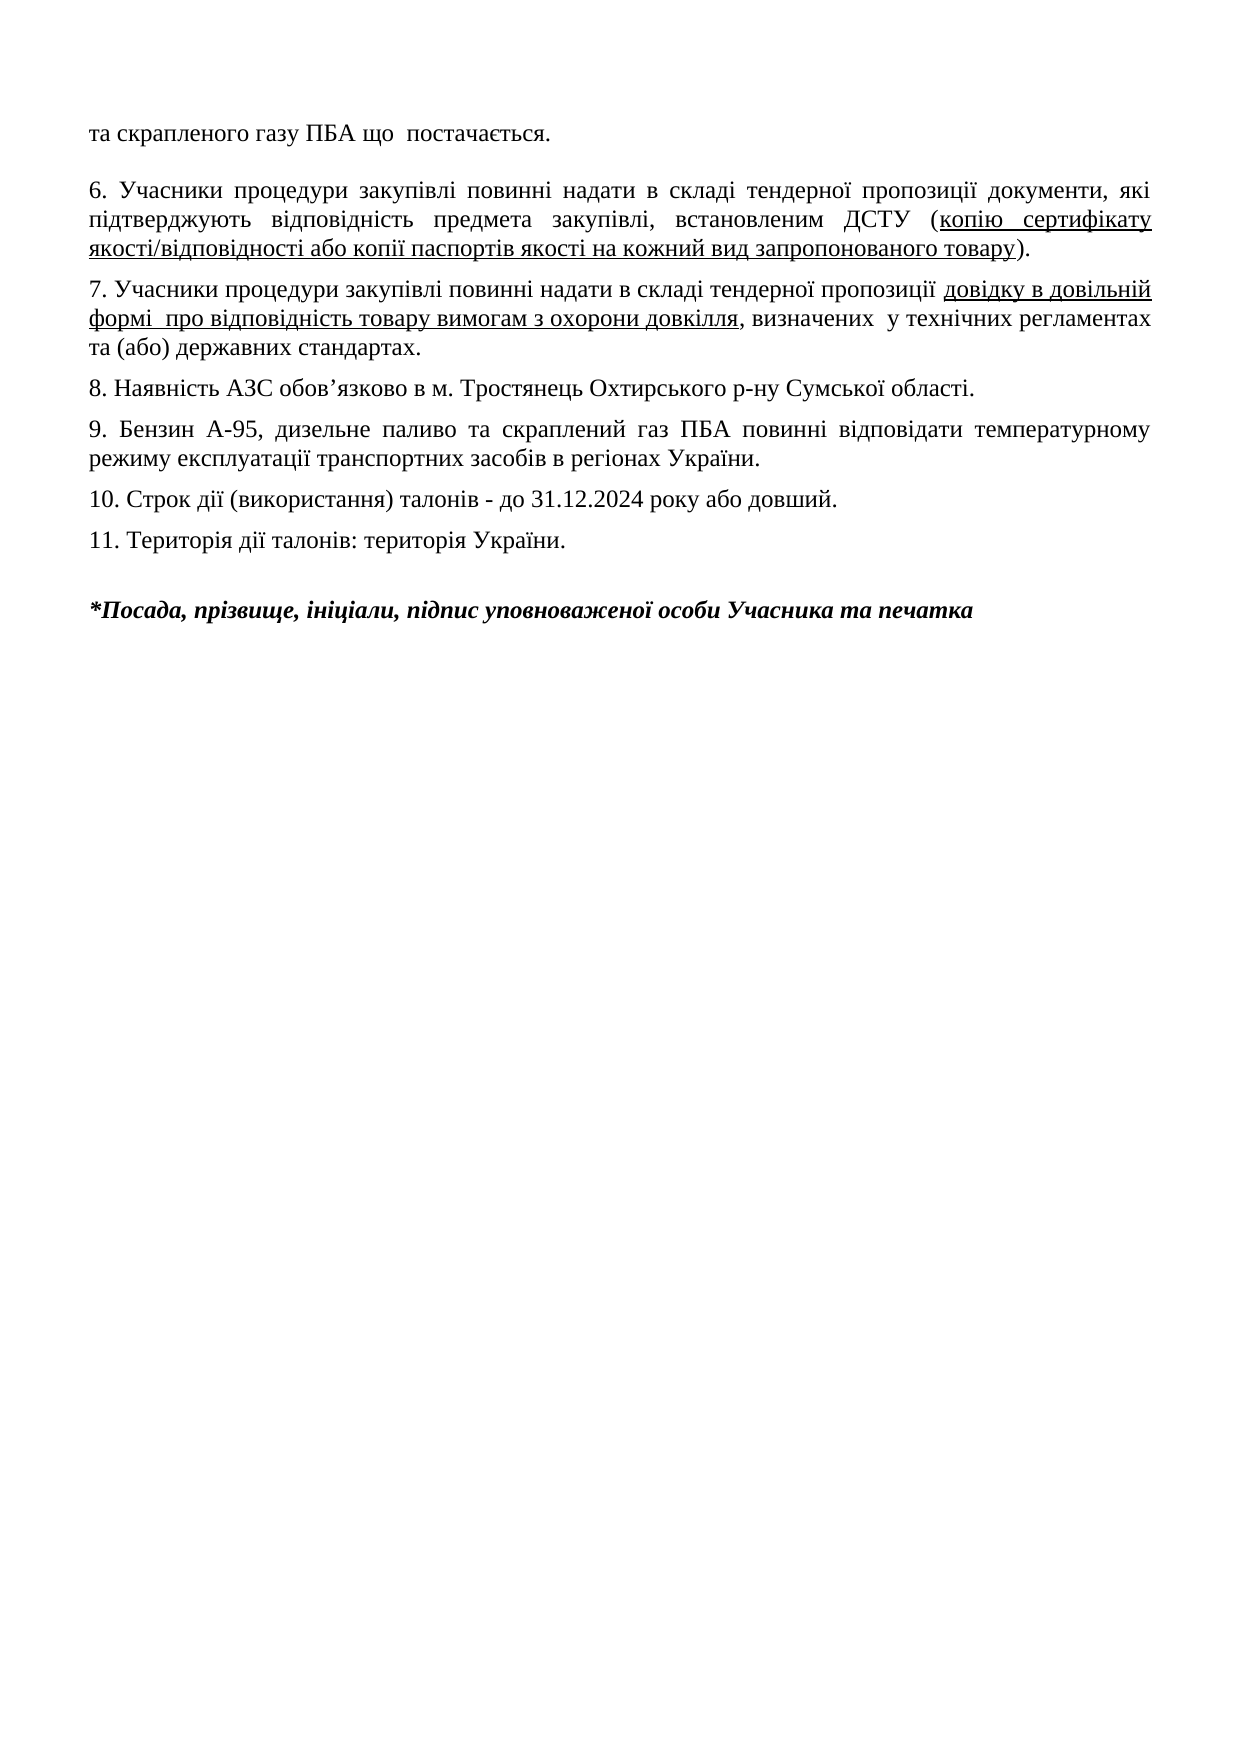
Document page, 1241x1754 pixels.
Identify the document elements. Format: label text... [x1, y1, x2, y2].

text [88, 118, 1152, 147]
text 7. Учасники процедури закупівлі повинні надати в складі тендерної пропозиції довідку в довільній формі про відповідність товару вимогам з охорони довкілля, визначених у технічних регламентах та (або) державних стандартах. [88, 274, 1152, 361]
text 9. Бензин А-95, дизельне паливо та скраплений газ ПБА повинні відповідати температурному режиму експлуатації транспортних засобів в регіонах України. [88, 414, 1152, 472]
text 8. Наявність АЗС обов’язково в м. Тростянець Охтирського р-ну Сумської області. [88, 373, 1152, 402]
text 10. Строк дії (використання) талонів - до 31.12.2024 року або довший. [88, 484, 1152, 513]
text 6. Учасники процедури закупівлі повинні надати в складі тендерної пропозиції документи, які підтверджують відповідність предмета закупівлі, встановленим ДСТУ (копію сертифікату якості/відповідності або копії паспортів якості на кожний вид запропонованого товару). [88, 176, 1152, 262]
text *Посада, прізвище, ініціали, підпис уповноваженої особи Учасника та печатка [88, 596, 1152, 624]
text 11. Територія дії талонів: територія України. [88, 526, 1152, 554]
